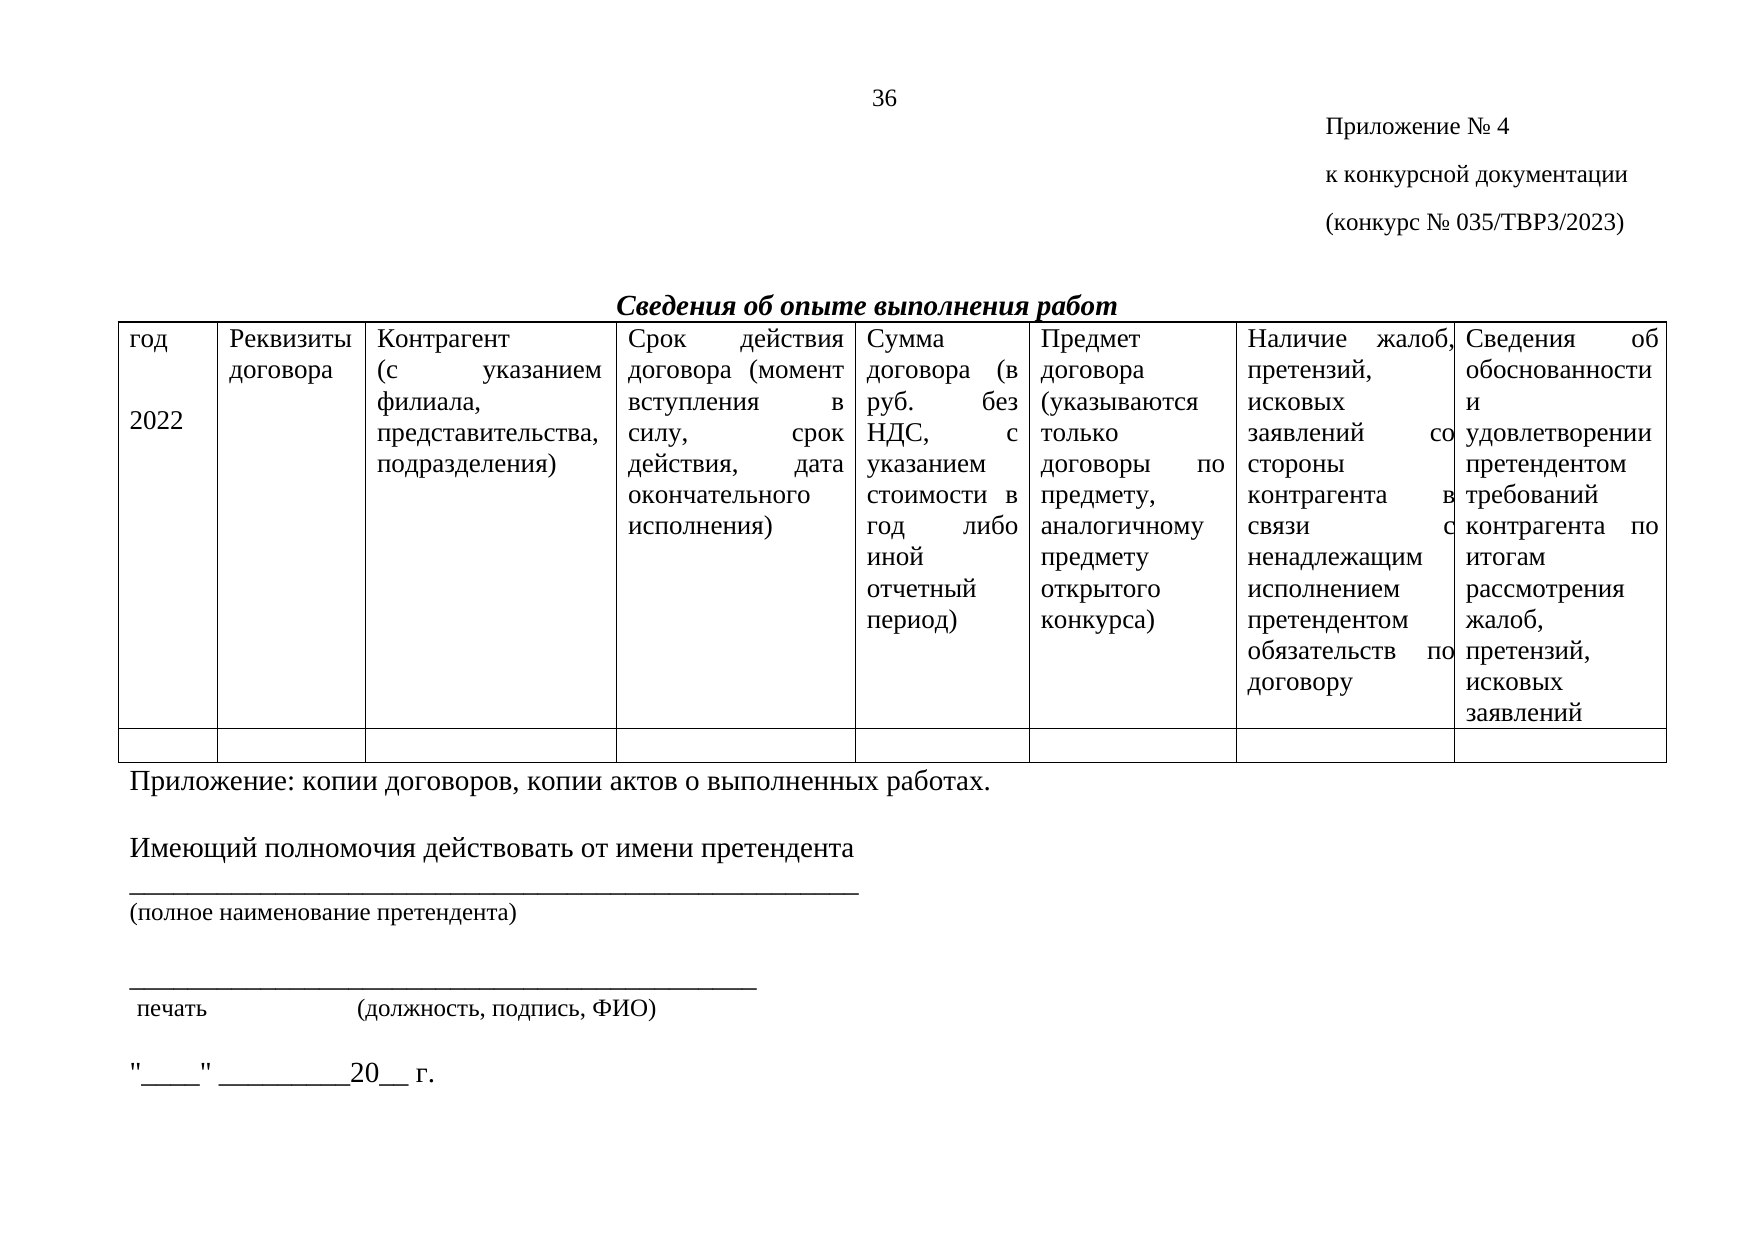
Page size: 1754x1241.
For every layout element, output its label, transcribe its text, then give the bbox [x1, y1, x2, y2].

table_header Контрагент (с указанием филиала, представительства, подразделения) [366, 323, 616, 727]
table_cell [856, 729, 1029, 762]
table_header Сумма договора (в руб. без НДС, с указанием стоимости в год либо иной отчетный период) [856, 323, 1029, 727]
table_header Сведения об обоснованности и удовлетворении претендентом требований контрагента по итогам рассмотрения жалоб, претензий, исковых заявлений [1455, 323, 1666, 727]
table_header Реквизиты договора [218, 323, 365, 727]
table_header Наличие жалоб, претензий, исковых заявлений со стороны контрагента в связи с ненадлежащим исполнением претендентом обязательств по договору [1237, 323, 1454, 727]
text Сведения об опыте выполнения работ [118, 288, 1619, 321]
table_cell [1455, 729, 1666, 762]
table_cell [1030, 729, 1236, 762]
table_header Приложение № 4 к конкурсной документации (конкурс № 035/ТВРЗ/2023) [1314, 111, 1653, 254]
table_cell Приложение: копии договоров, копии актов о выполненных работах. Имеющий полномочия действовать от имени претендента __________________________________________________ (полное наименование претендента) ___________________________________________ печать (должность, подпись, ФИО) "____" _________20__ г. [118, 763, 1667, 1122]
table_cell [119, 729, 217, 762]
table_header Срок действия договора (момент вступления в силу, срок действия, дата окончательного исполнения) [617, 323, 855, 727]
table_header год 2022 [119, 323, 217, 727]
table_cell [1237, 729, 1454, 762]
table_cell [366, 729, 616, 762]
table_cell [218, 729, 365, 762]
table_header Предмет договора (указываются только договоры по предмету, аналогичному предмету открытого конкурса) [1030, 323, 1236, 727]
table_cell [617, 729, 855, 762]
